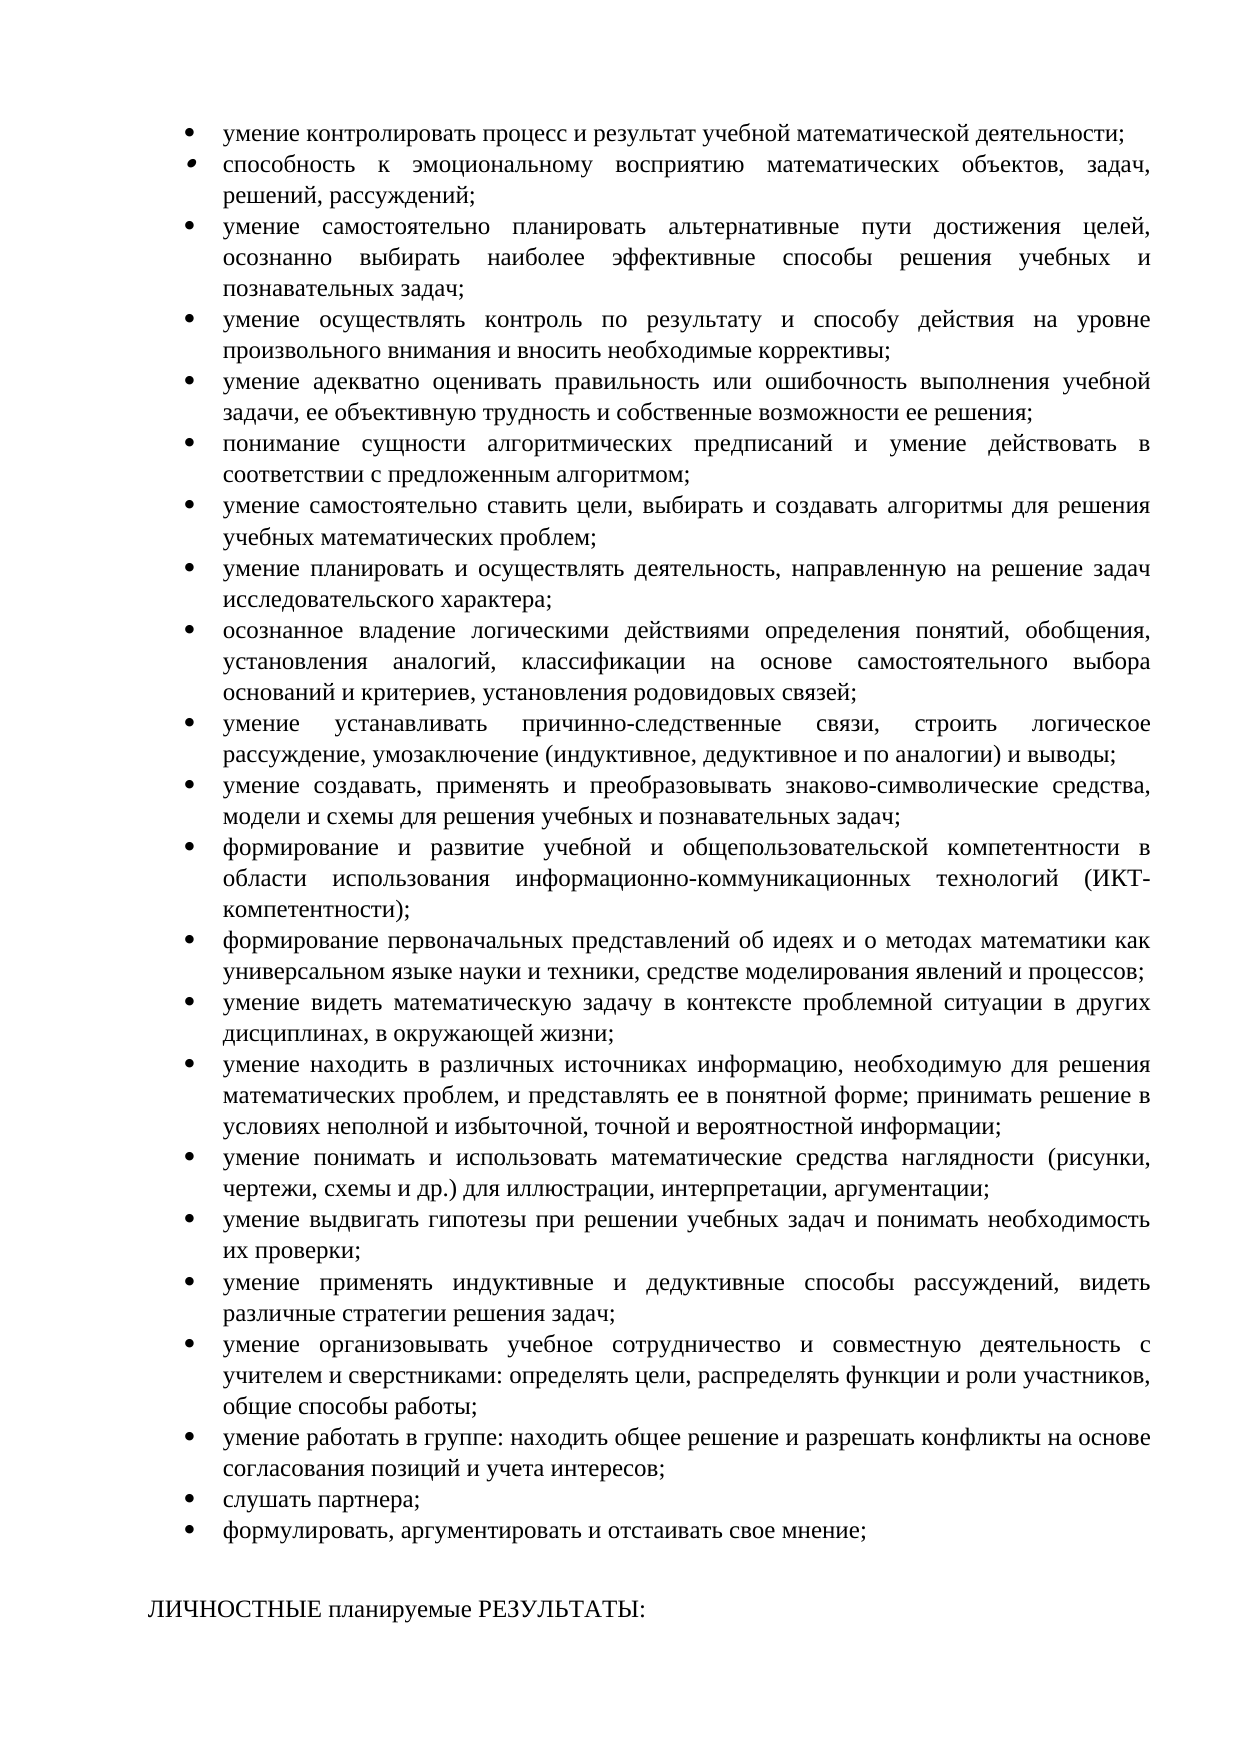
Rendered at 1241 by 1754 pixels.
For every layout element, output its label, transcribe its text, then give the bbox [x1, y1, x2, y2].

list осознанное владение логическими действиями определения понятий, обобщения, установления аналогий, классификации на основе самостоятельного выбора оснований и критериев, установления родовидовых связей; [185, 615, 1152, 706]
list умение устанавливать причинно-следственные связи, строить логическое рассуждение, умозаключение (индуктивное, дедуктивное и по аналогии) и выводы; [185, 708, 1152, 768]
list умение применять индуктивные и дедуктивные способы рассуждений, видеть различные стратегии решения задач; [185, 1267, 1152, 1326]
list умение находить в различных источниках информацию, необходимую для решения математических проблем, и представлять ее в понятной форме; принимать решение в условиях неполной и избыточной, точной и вероятностной информации; [185, 1049, 1152, 1140]
list умение понимать и использовать математические средства наглядности (рисунки, чертежи, схемы и др.) для иллюстрации, интерпретации, аргументации; [185, 1142, 1152, 1202]
list формирование первоначальных представлений об идеях и о методах математики как универсальном языке науки и техники, средстве моделирования явлений и процессов; [185, 925, 1152, 985]
list умение создавать, применять и преобразовывать знаково-символические средства, модели и схемы для решения учебных и познавательных задач; [185, 770, 1152, 830]
list формулировать, аргументировать и отстаивать свое мнение; [185, 1515, 1152, 1544]
list умение осуществлять контроль по результату и способу действия на уровне произвольного внимания и вносить необходимые коррективы; [185, 304, 1152, 364]
list умение контролировать процесс и результат учебной математической деятельности; [185, 118, 1152, 147]
list умение самостоятельно планировать альтернативные пути достижения целей, осознанно выбирать наиболее эффективные способы решения учебных и познавательных задач; [185, 211, 1152, 302]
list умение работать в группе: находить общее решение и разрешать конфликты на основе согласования позиций и учета интересов; [185, 1422, 1152, 1482]
list умение планировать и осуществлять деятельность, направленную на решение задач исследовательского характера; [185, 553, 1152, 612]
list умение видеть математическую задачу в контексте проблемной ситуации в других дисциплинах, в окружающей жизни; [185, 987, 1152, 1047]
list понимание сущности алгоритмических предписаний и умение действовать в соответствии с предложенным алгоритмом; [185, 428, 1152, 488]
list слушать партнера; [185, 1484, 1152, 1513]
list умение адекватно оценивать правильность или ошибочность выполнения учебной задачи, ее объективную трудность и собственные возможности ее решения; [185, 366, 1152, 426]
list умение организовывать учебное сотрудничество и совместную деятельность с учителем и сверстниками: определять цели, распределять функции и роли участников, общие способы работы; [185, 1329, 1152, 1419]
text ЛИЧНОСТНЫЕ планируемые РЕЗУЛЬТАТЫ: [148, 1594, 1152, 1622]
list умение самостоятельно ставить цели, выбирать и создавать алгоритмы для решения учебных математических проблем; [185, 491, 1152, 550]
list способность к эмоциональному восприятию математических объектов, задач, решений, рассуждений; [185, 149, 1152, 209]
list умение выдвигать гипотезы при решении учебных задач и понимать необходимость их проверки; [185, 1204, 1152, 1264]
list формирование и развитие учебной и общепользовательской компетентности в области использования информационно-коммуникационных технологий (ИКТ-компетентности); [185, 832, 1152, 923]
